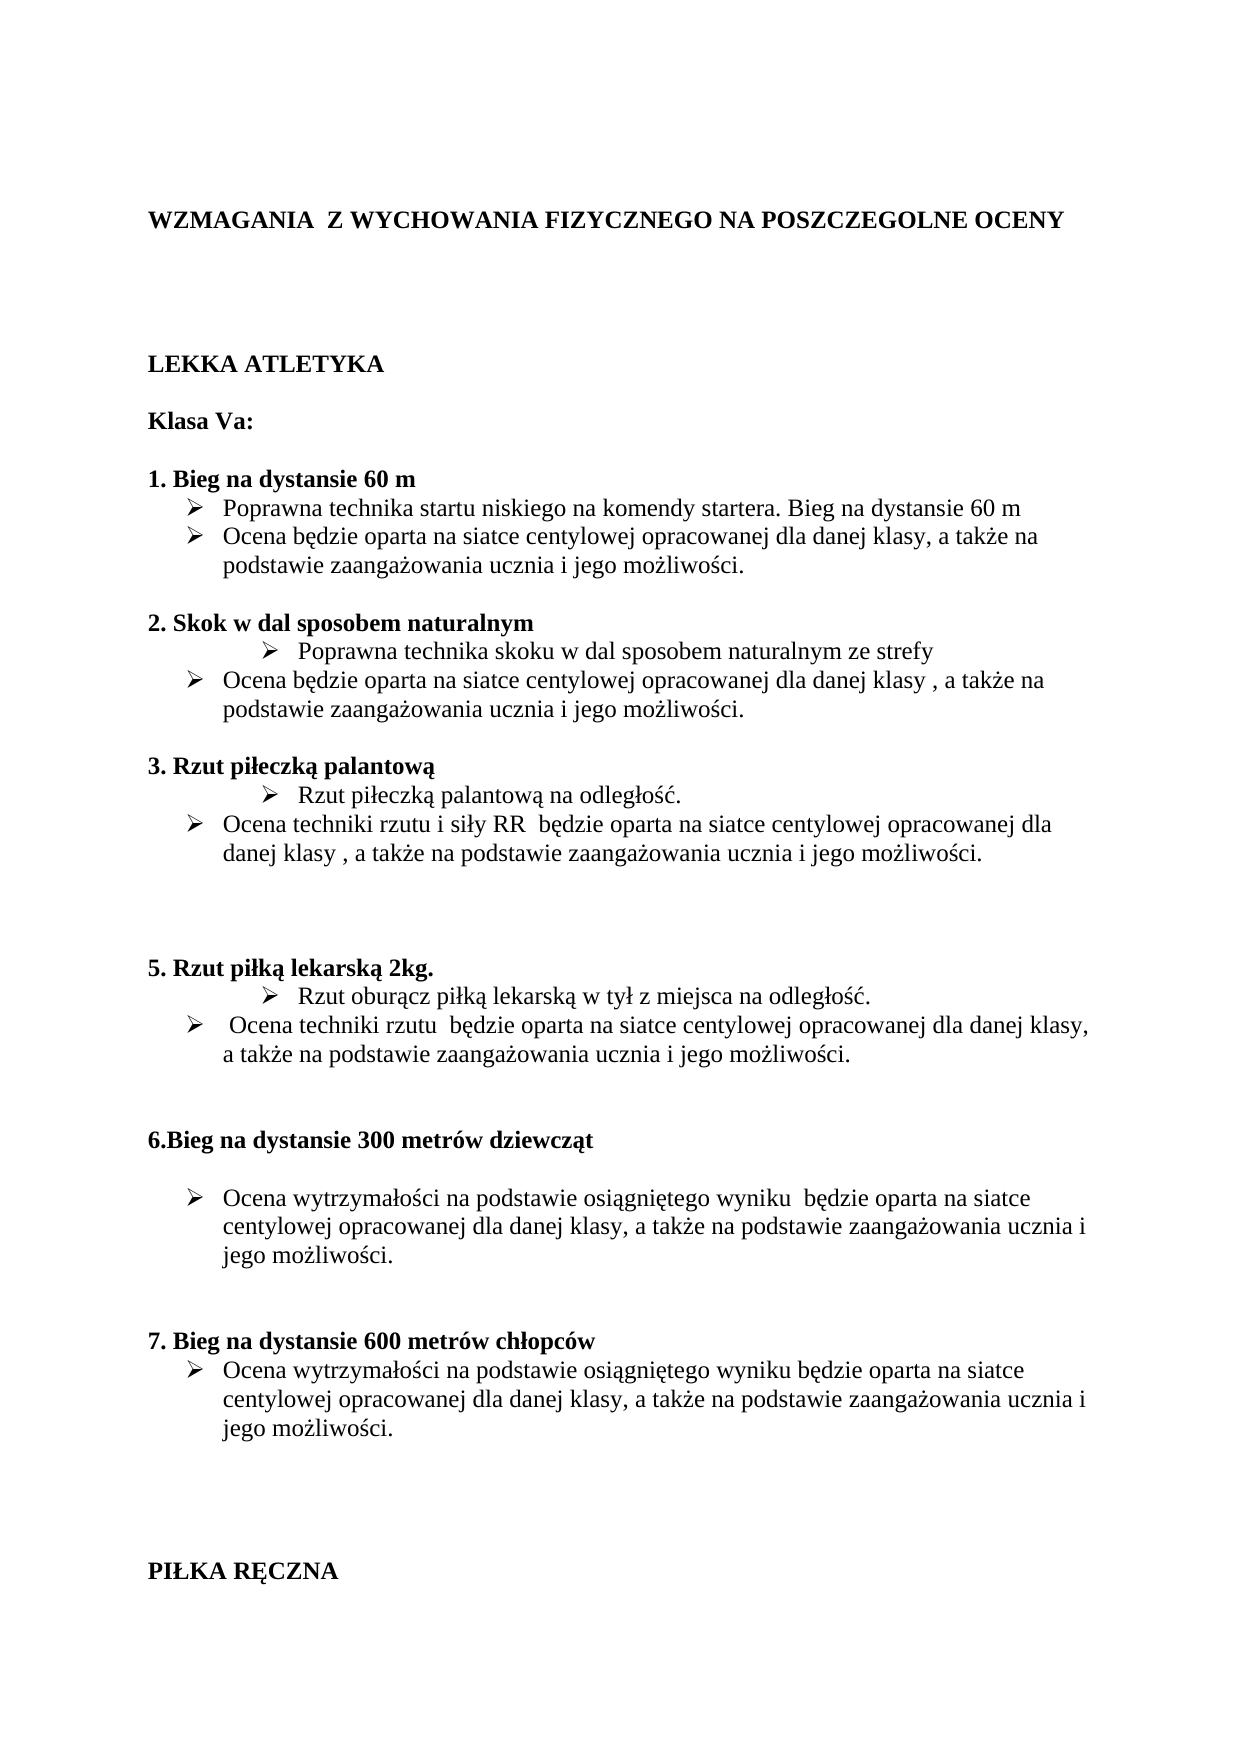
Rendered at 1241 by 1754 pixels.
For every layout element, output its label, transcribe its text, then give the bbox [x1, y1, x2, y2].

text PIŁKA RĘCZNA [148, 1556, 1093, 1585]
text 7. Bieg na dystansie 600 metrów chłopców [148, 1326, 1093, 1355]
list Ocena techniki rzutu i siły RR będzie oparta na siatce centylowej opracowanej dla danej klasy , a także na podstawie zaangażowania ucznia i jego możliwości. [185, 809, 1093, 866]
text 5. Rzut piłką lekarską 2kg. [148, 953, 1093, 981]
text 3. Rzut piłeczką palantową [148, 751, 1093, 780]
text 2. Skok w dal sposobem naturalnym [148, 608, 1093, 636]
text Klasa Va: [148, 406, 1093, 435]
list Rzut oburącz piłką lekarską w tył z miejsca na odległość. [260, 981, 1093, 1010]
text WZMAGANIA Z WYCHOWANIA FIZYCZNEGO NA POSZCZEGOLNE OCENY [148, 205, 1093, 234]
list Poprawna technika skoku w dal sposobem naturalnym ze strefy [260, 636, 1093, 665]
text 1. Bieg na dystansie 60 m [148, 464, 1093, 493]
list Ocena wytrzymałości na podstawie osiągniętego wyniku będzie oparta na siatce centylowej opracowanej dla danej klasy, a także na podstawie zaangażowania ucznia i jego możliwości. [185, 1183, 1093, 1269]
list Ocena będzie oparta na siatce centylowej opracowanej dla danej klasy, a także na podstawie zaangażowania ucznia i jego możliwości. [185, 521, 1093, 579]
list Ocena techniki rzutu będzie oparta na siatce centylowej opracowanej dla danej klasy, a także na podstawie zaangażowania ucznia i jego możliwości. [185, 1010, 1093, 1068]
list Ocena będzie oparta na siatce centylowej opracowanej dla danej klasy , a także na podstawie zaangażowania ucznia i jego możliwości. [185, 665, 1093, 723]
text LEKKA ATLETYKA [148, 349, 1093, 378]
list Ocena wytrzymałości na podstawie osiągniętego wyniku będzie oparta na siatce centylowej opracowanej dla danej klasy, a także na podstawie zaangażowania ucznia i jego możliwości. [185, 1355, 1093, 1441]
text 6.Bieg na dystansie 300 metrów dziewcząt [148, 1125, 1093, 1154]
list Rzut piłeczką palantową na odległość. [260, 780, 1093, 809]
list Poprawna technika startu niskiego na komendy startera. Bieg na dystansie 60 m [185, 493, 1093, 521]
